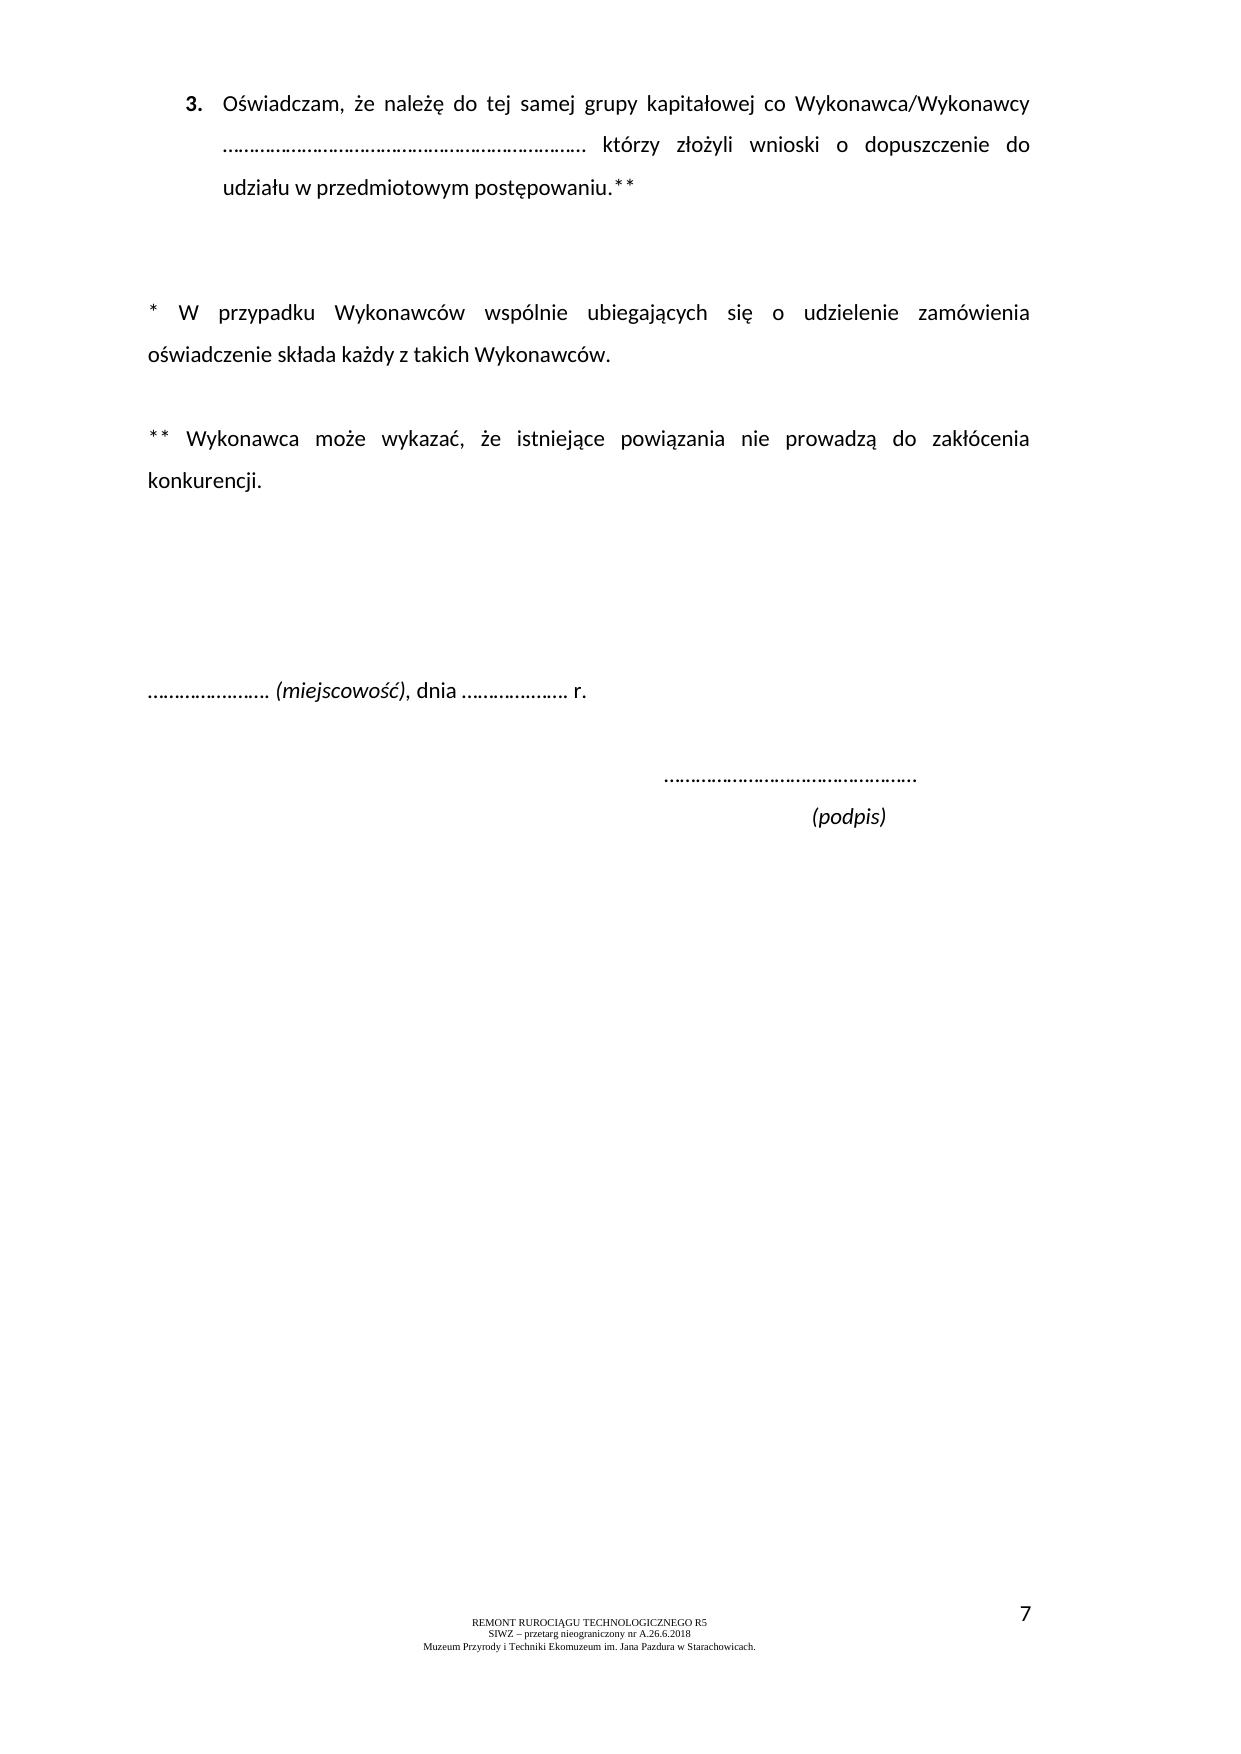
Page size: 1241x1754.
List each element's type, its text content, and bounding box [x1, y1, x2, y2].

text (podpis) [738, 802, 1031, 830]
text …………….……. (miejscowość), dnia ………….……. r. [148, 676, 1031, 704]
text ………………………………………… [148, 760, 1031, 788]
text * W przypadku Wykonawców wspólnie ubiegających się o udzielenie zamówienia oświadczenie składa każdy z takich Wykonawców. [148, 298, 1031, 368]
text ** Wykonawca może wykazać, że istniejące powiązania nie prowadzą do zakłócenia konkurencji. [148, 424, 1031, 494]
list Oświadczam, że należę do tej samej grupy kapitałowej co Wykonawca/Wykonawcy …………………………………………………………… którzy złożyli wnioski o dopuszczenie do udziału w przedmiotowym postępowaniu.** [185, 89, 1031, 201]
